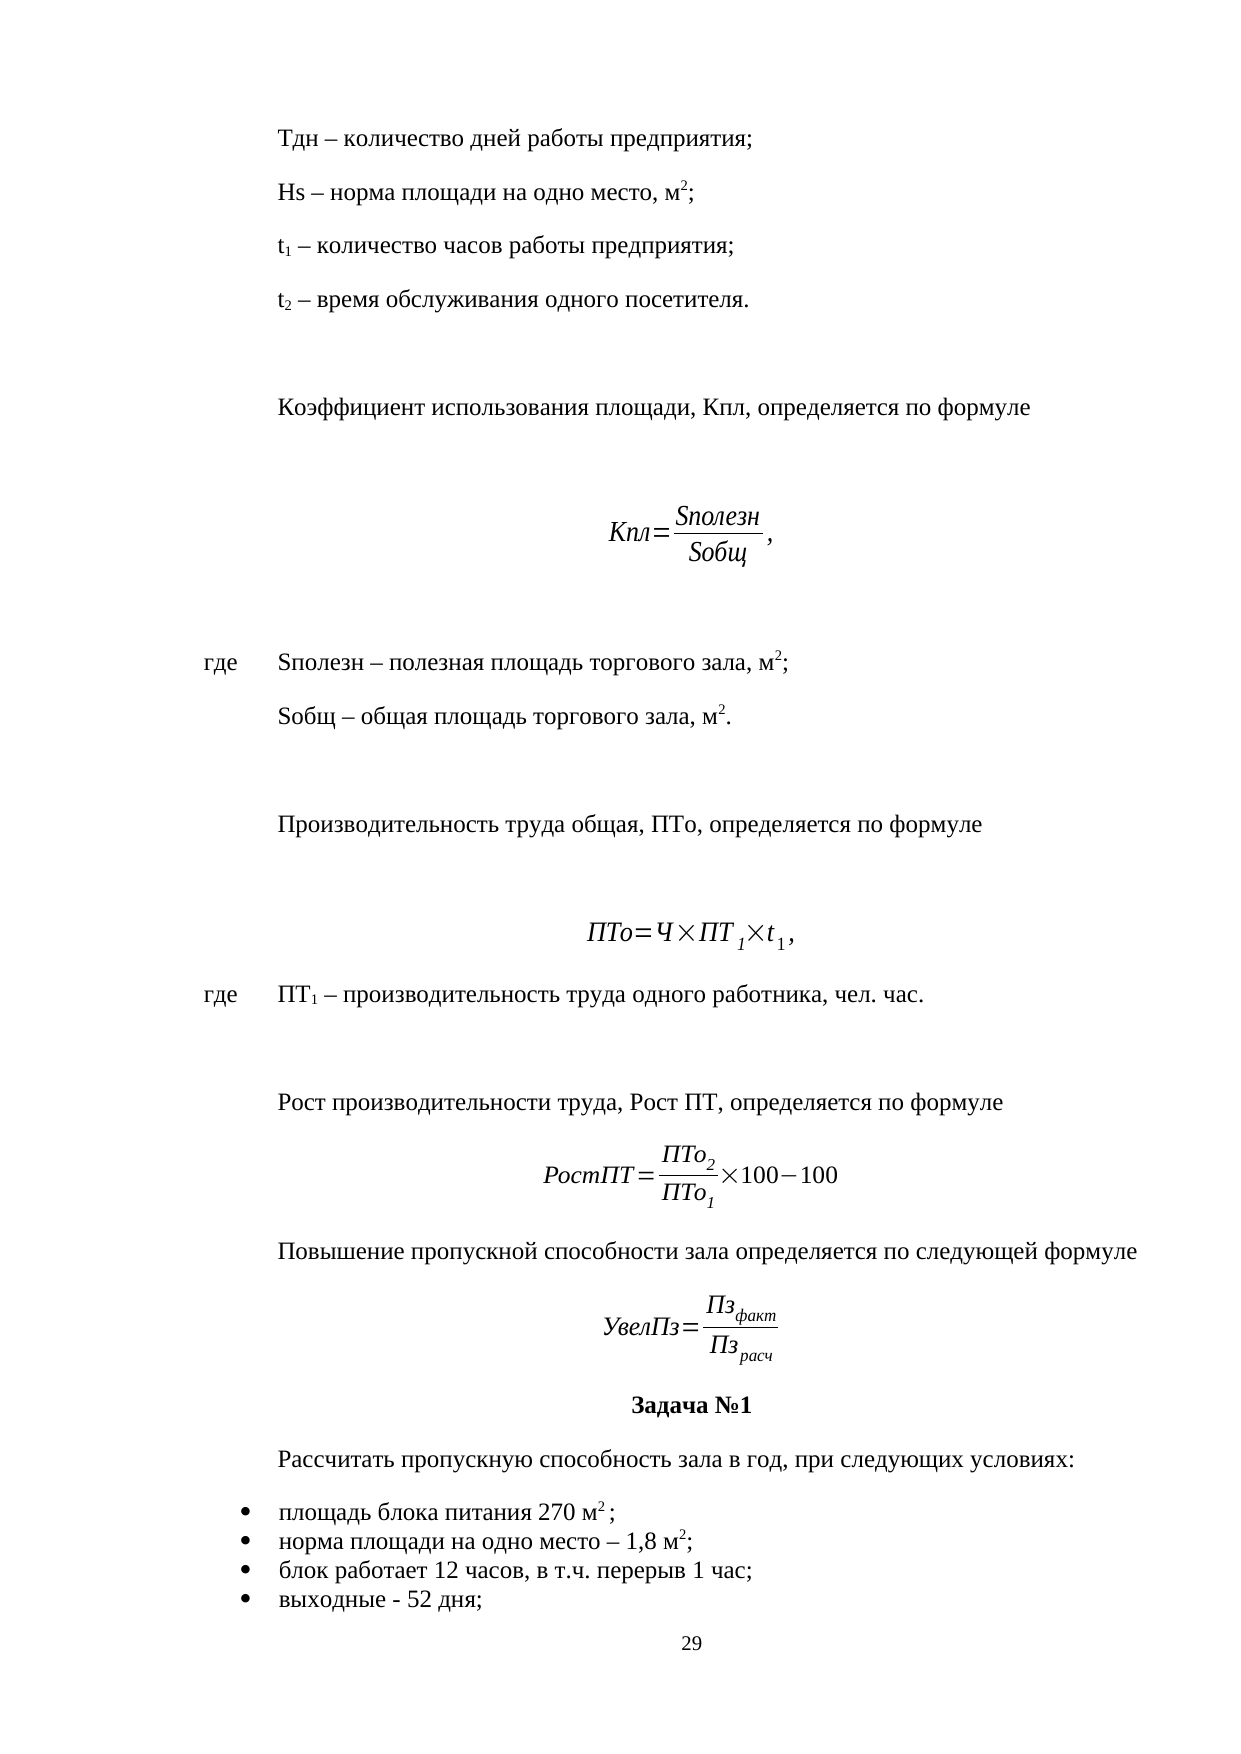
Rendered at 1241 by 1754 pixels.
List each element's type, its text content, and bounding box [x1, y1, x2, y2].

text Производительность труда общая, ПТо, определяется по формуле [203, 809, 1180, 838]
text Тдн – количество дней работы предприятия; [203, 123, 1180, 151]
list площадь блока питания ; [241, 1497, 1180, 1526]
text Задача №1 [203, 1390, 1180, 1418]
list блок работает 12 часов, в т.ч. перерыв 1 час; [241, 1555, 1180, 1584]
text t1 – количество часов работы предприятия; [203, 230, 1180, 259]
text Нs – норма площади на одно место, м2; [203, 177, 1180, 205]
text Коэффициент использования площади, Кпл, определяется по формуле [203, 392, 1180, 421]
text Повышение пропускной способности зала определяется по следующей формуле [203, 1236, 1180, 1265]
text Рассчитать пропускную способность зала в год, при следующих условиях: [203, 1444, 1180, 1472]
list выходные - 52 дня; [241, 1584, 1180, 1612]
text Рост производительности труда, Рост ПТ, определяется по формуле [203, 1087, 1180, 1116]
text Sобщ – общая площадь торгового зала, м2. [203, 701, 1180, 730]
list норма площади на одно место – ; [241, 1526, 1180, 1555]
text где Sполезн – полезная площадь торгового зала, м2; [203, 647, 1180, 676]
text где ПТ1 – производительность труда одного работника, чел. час. [203, 979, 1180, 1008]
text t2 – время обслуживания одного посетителя. [203, 284, 1180, 313]
